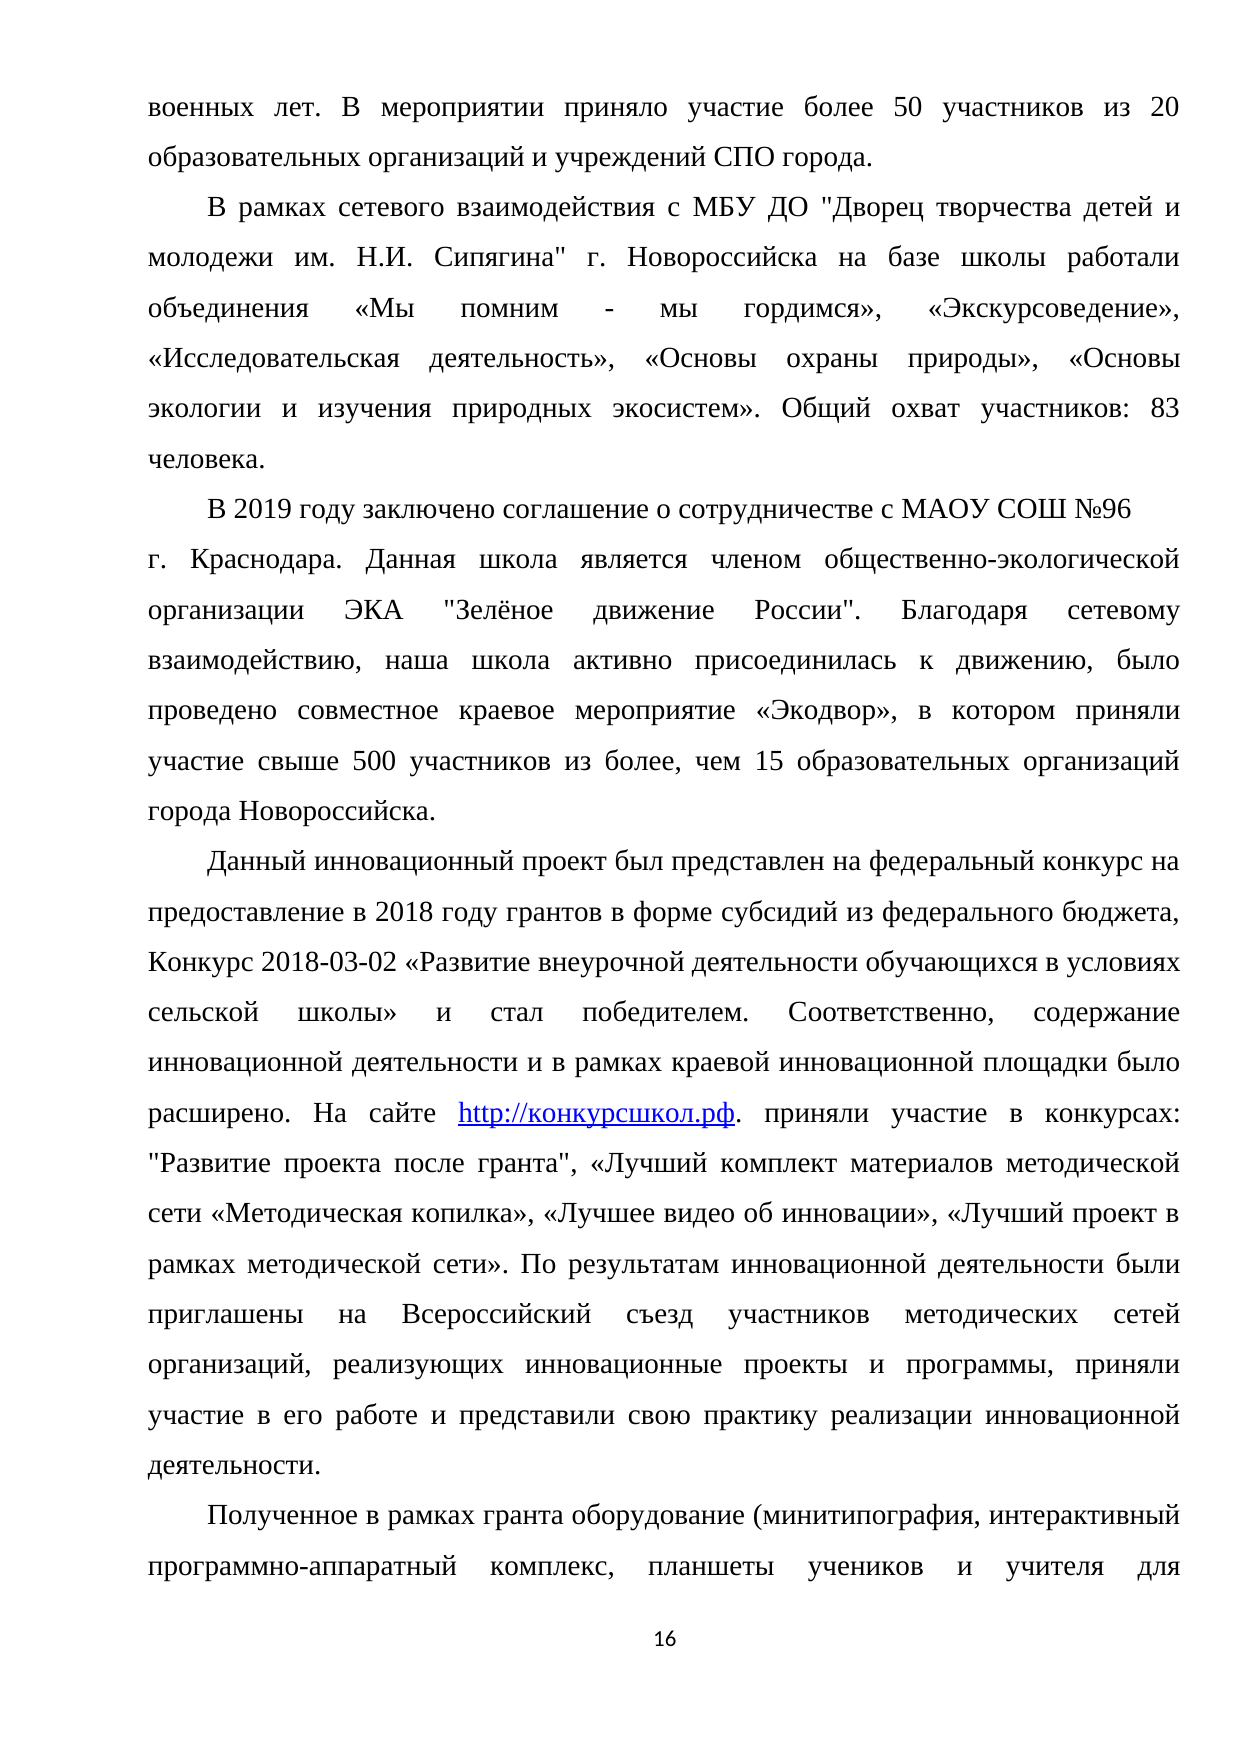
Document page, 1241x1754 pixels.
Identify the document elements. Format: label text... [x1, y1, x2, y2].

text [148, 89, 1181, 172]
text В рамках сетевого взаимодействия с МБУ ДО "Дворец творчества детей и молодежи им. Н.И. Сипягина" г. Новороссийска на базе школы работали объединения «Мы помним - мы гордимся», «Экскурсоведение», «Исследовательская деятельность», «Основы охраны природы», «Основы экологии и изучения природных экосистем». Общий охват участников: 83 человека. [148, 189, 1181, 474]
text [148, 1497, 1181, 1581]
text В 2019 году заключено соглашение о сотрудничестве с МАОУ СОШ №96 [148, 491, 1181, 525]
text Данный инновационный проект был представлен на федеральный конкурс на предоставление в 2018 году грантов в форме субсидий из федерального бюджета, Конкурс 2018-03-02 «Развитие внеурочной деятельности обучающихся в условиях сельской школы» и стал победителем. Соответственно, содержание инновационной деятельности и в рамках краевой инновационной площадки было расширено. На сайте http://конкурсшкол.рф. приняли участие в конкурсах: "Развитие проекта после гранта", «Лучший комплект материалов методической сети «Методическая копилка», «Лучшее видео об инновации», «Лучший проект в рамках методической сети». По результатам инновационной деятельности были приглашены на Всероссийский съезд участников методических сетей организаций, реализующих инновационные проекты и программы, приняли участие в его работе и представили свою практику реализации инновационной деятельности. [148, 843, 1181, 1481]
text г. Краснодара. Данная школа является членом общественно-экологической организации ЭКА "Зелёное движение России". Благодаря сетевому взаимодействию, наша школа активно присоединилась к движению, было проведено совместное краевое мероприятие «Экодвор», в котором приняли участие свыше 500 участников из более, чем 15 образовательных организаций города Новороссийска. [148, 541, 1181, 827]
